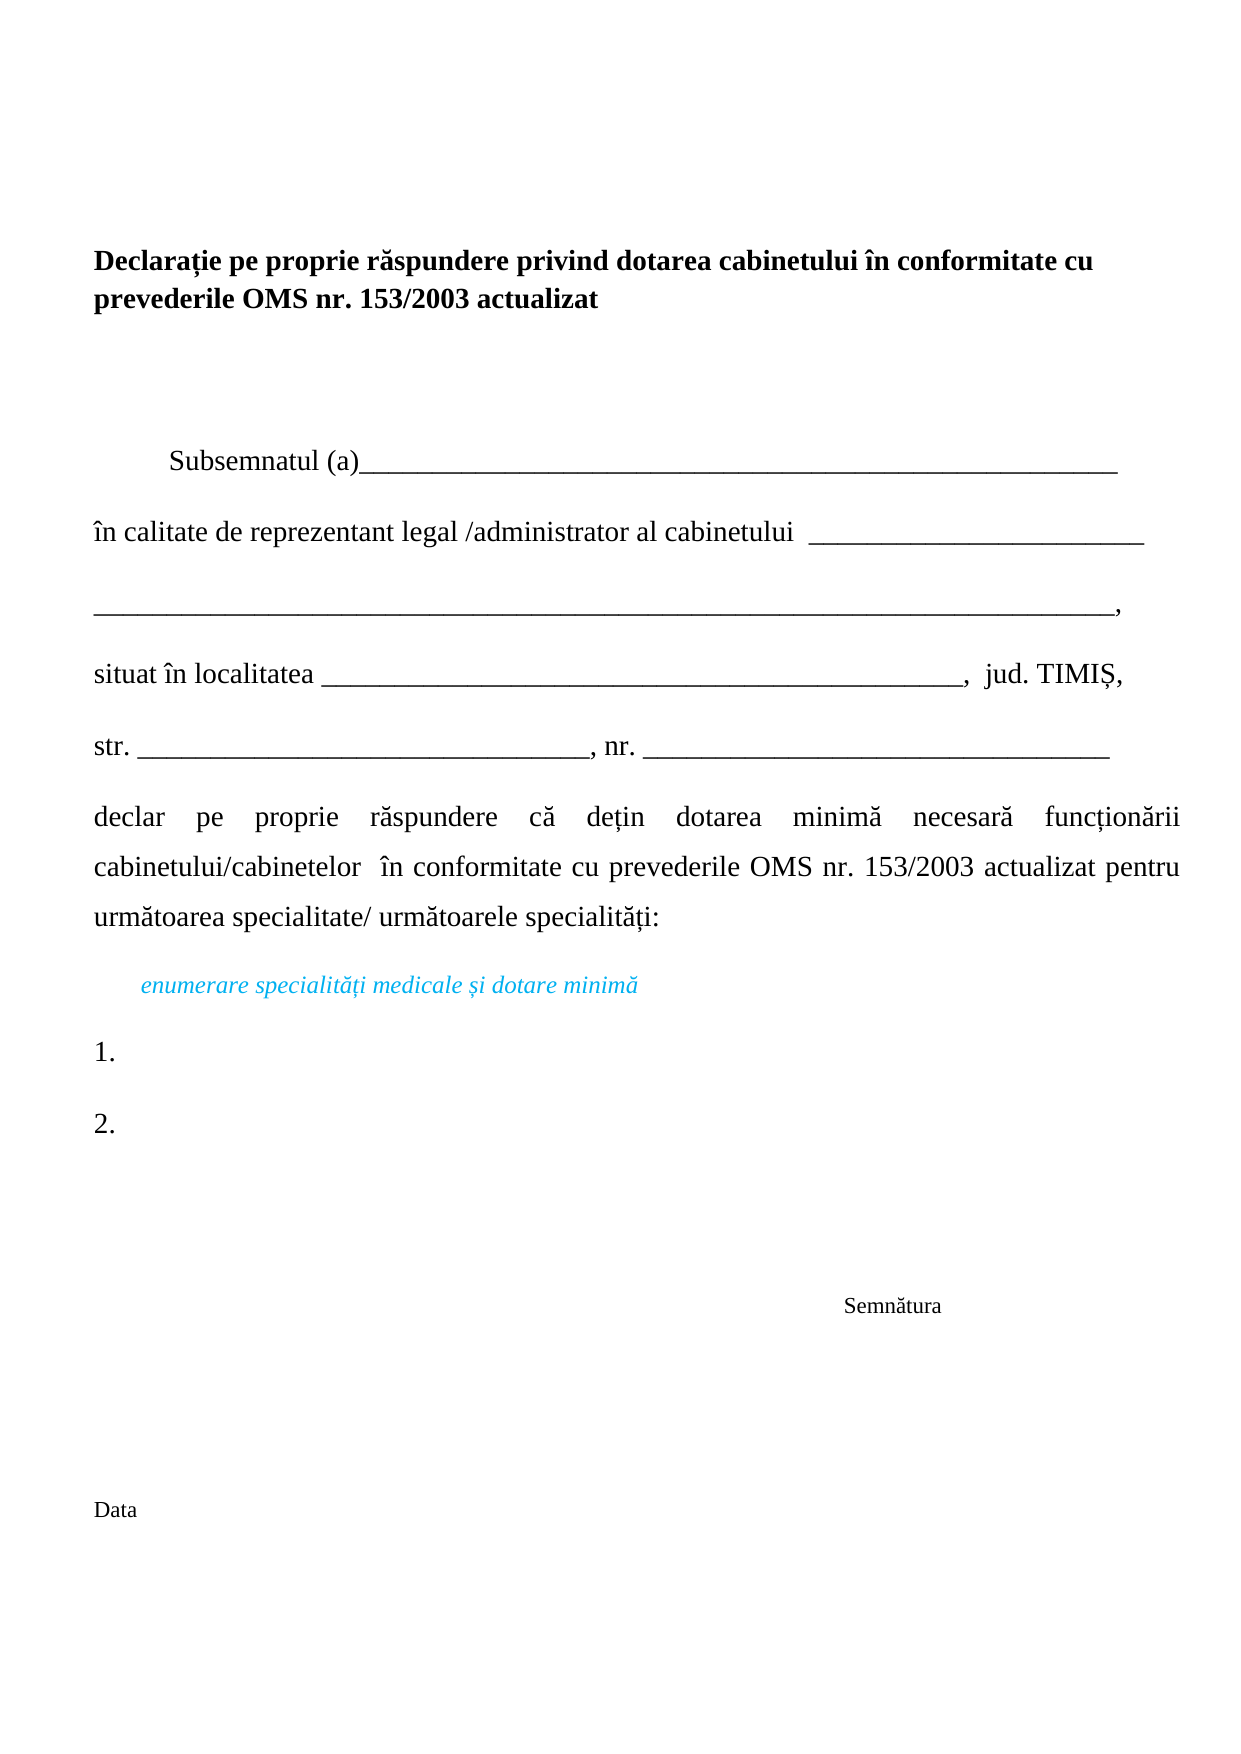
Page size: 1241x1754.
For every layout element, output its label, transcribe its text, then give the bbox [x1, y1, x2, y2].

text situat în localitatea ____________________________________________, jud. TIMIȘ, [94, 657, 1181, 690]
text Data [94, 1496, 1181, 1522]
text în calitate de reprezentant legal /administrator al cabinetului _______________________ [94, 514, 1181, 548]
text 2. [94, 1106, 1181, 1139]
list enumerare specialități medicale și dotare minimă [141, 971, 1181, 999]
text Semnătura [769, 1292, 1181, 1318]
text str. _______________________________, nr. ________________________________ [94, 728, 1181, 761]
text Subsemnatul (a)____________________________________________________ [94, 443, 1181, 477]
text Declarație pe proprie răspundere privind dotarea cabinetului în conformitate cu prevederile OMS nr. 153/2003 actualizat [94, 243, 1181, 315]
text 1. [94, 1034, 1181, 1068]
text ______________________________________________________________________, [94, 585, 1181, 619]
text declar pe proprie răspundere că dețin dotarea minimă necesară funcționării cabinetului/cabinetelor în conformitate cu prevederile OMS nr. 153/2003 actualizat pentru următoarea specialitate/ următoarele specialități: [94, 799, 1181, 933]
